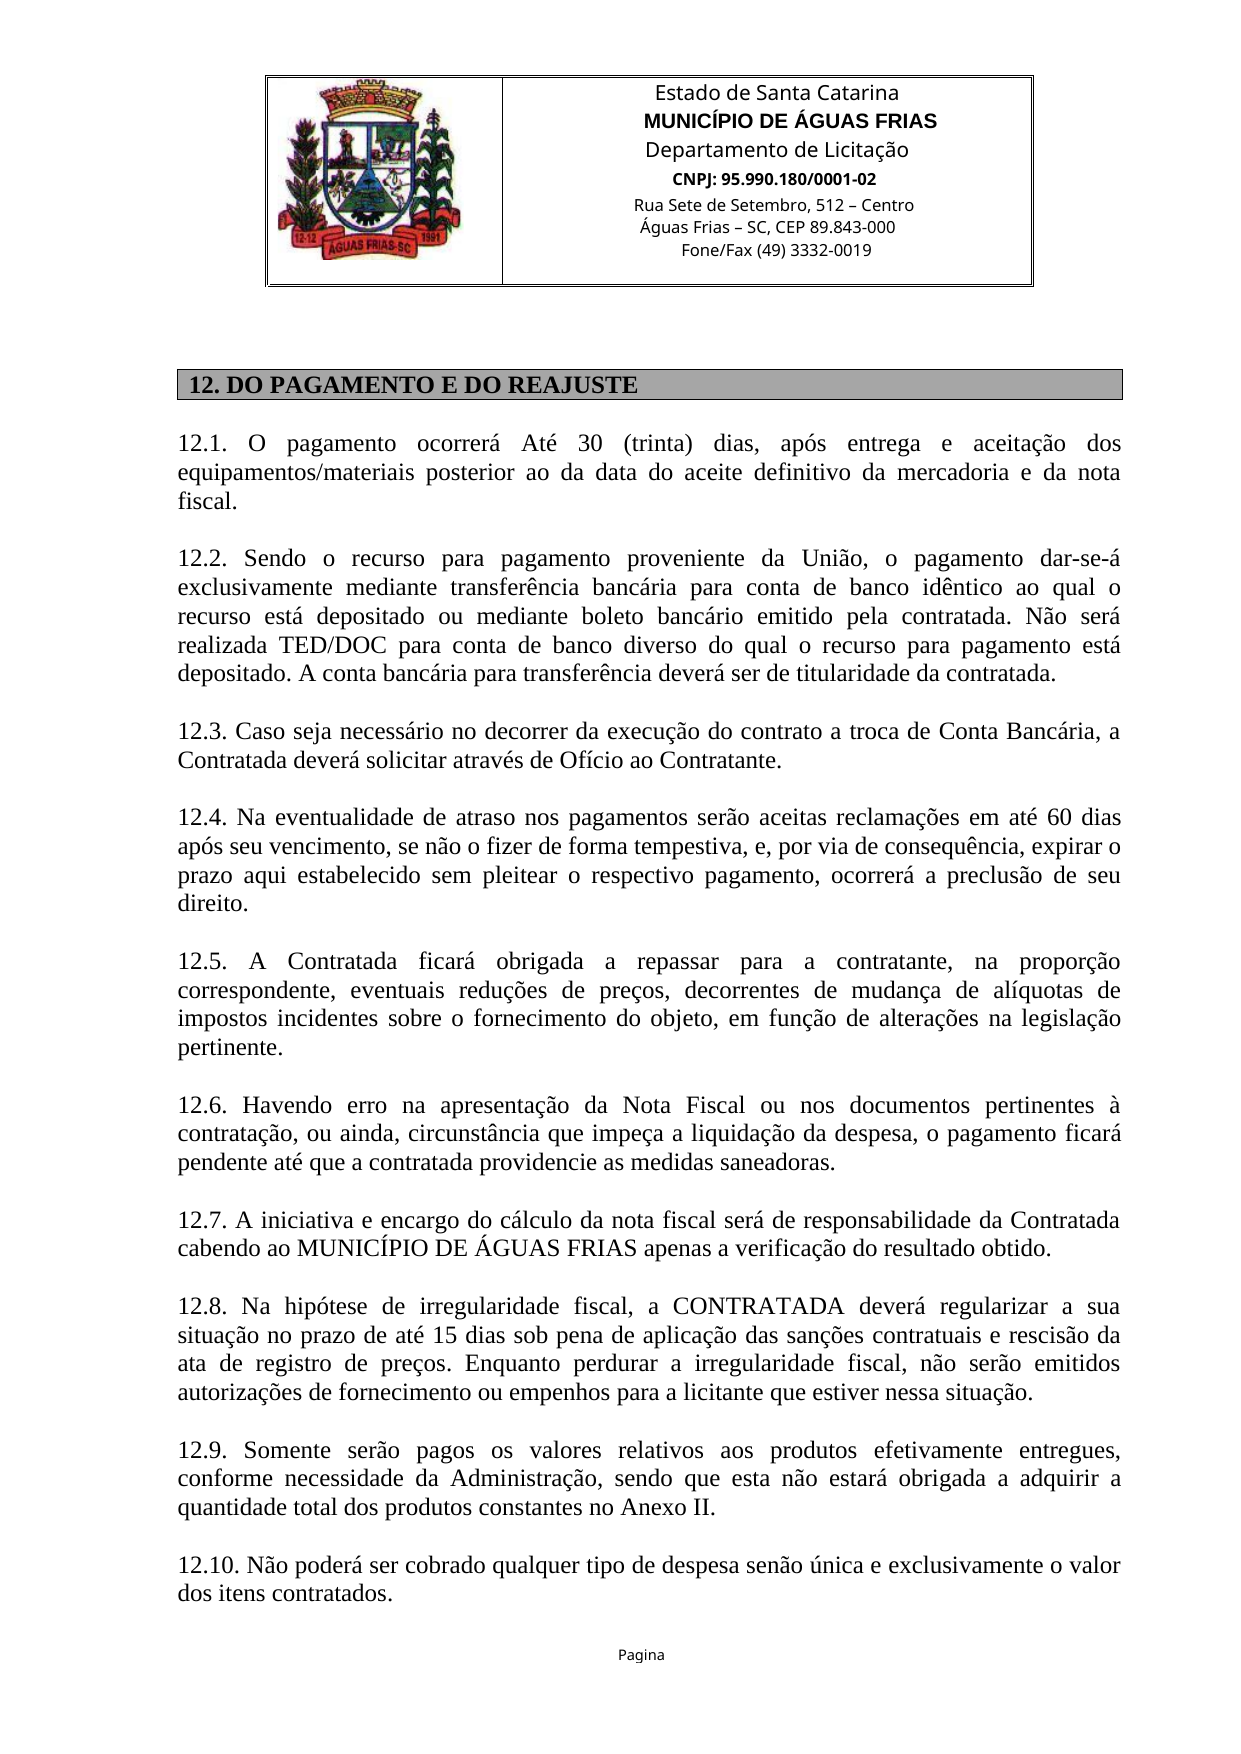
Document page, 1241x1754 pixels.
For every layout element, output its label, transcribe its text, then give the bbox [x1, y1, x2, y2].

text 12.10. Não poderá ser cobrado qualquer tipo de despesa senão única e exclusivamente o valor dos itens contratados. [177, 1550, 1122, 1607]
text 12.5. A Contratada ficará obrigada a repassar para a contratante, na proporção correspondente, eventuais reduções de preços, decorrentes de mudança de alíquotas de impostos incidentes sobre o fornecimento do objeto, em função de alterações na legislação pertinente. [177, 946, 1122, 1061]
text 12.9. Somente serão pagos os valores relativos aos produtos efetivamente entregues, conforme necessidade da Administração, sendo que esta não estará obrigada a adquirir a quantidade total dos produtos constantes no Anexo II. [177, 1435, 1122, 1521]
text 12.6. Havendo erro na apresentação da Nota Fiscal ou nos documentos pertinentes à contratação, ou ainda, circunstância que impeça a liquidação da despesa, o pagamento ficará pendente até que a contratada providencie as medidas saneadoras. [177, 1090, 1122, 1176]
table_header 12. DO PAGAMENTO E DO REAJUSTE [178, 370, 1122, 399]
text 12.2. Sendo o recurso para pagamento proveniente da União, o pagamento dar-se-á exclusivamente mediante transferência bancária para conta de banco idêntico ao qual o recurso está depositado ou mediante boleto bancário emitido pela contratada. Não será realizada TED/DOC para conta de banco diverso do qual o recurso para pagamento está depositado. A conta bancária para transferência deverá ser de titularidade da contratada. [177, 543, 1122, 687]
text 12.8. Na hipótese de irregularidade fiscal, a CONTRATADA deverá regularizar a sua situação no prazo de até 15 dias sob pena de aplicação das sanções contratuais e rescisão da ata de registro de preços. Enquanto perdurar a irregularidade fiscal, não serão emitidos autorizações de fornecimento ou empenhos para a licitante que estiver nessa situação. [177, 1291, 1122, 1406]
text 12.7. A iniciativa e encargo do cálculo da nota fiscal será de responsabilidade da Contratada cabendo ao MUNICÍPIO DE ÁGUAS FRIAS apenas a verificação do resultado obtido. [177, 1205, 1122, 1262]
text 12.4. Na eventualidade de atraso nos pagamentos serão aceitas reclamações em até 60 dias após seu vencimento, se não o fizer de forma tempestiva, e, por via de consequência, expirar o prazo aqui estabelecido sem pleitear o respectivo pagamento, ocorrerá a preclusão de seu direito. [177, 802, 1122, 917]
picture [277, 78, 464, 260]
text 12.1. O pagamento ocorrerá Até 30 (trinta) dias, após entrega e aceitação dos equipamentos/materiais posterior ao da data do aceite definitivo da mercadoria e da nota fiscal. [177, 428, 1122, 515]
text 12.3. Caso seja necessário no decorrer da execução do contrato a troca de Conta Bancária, a Contratada deverá solicitar através de Ofício ao Contratante. [177, 716, 1122, 773]
